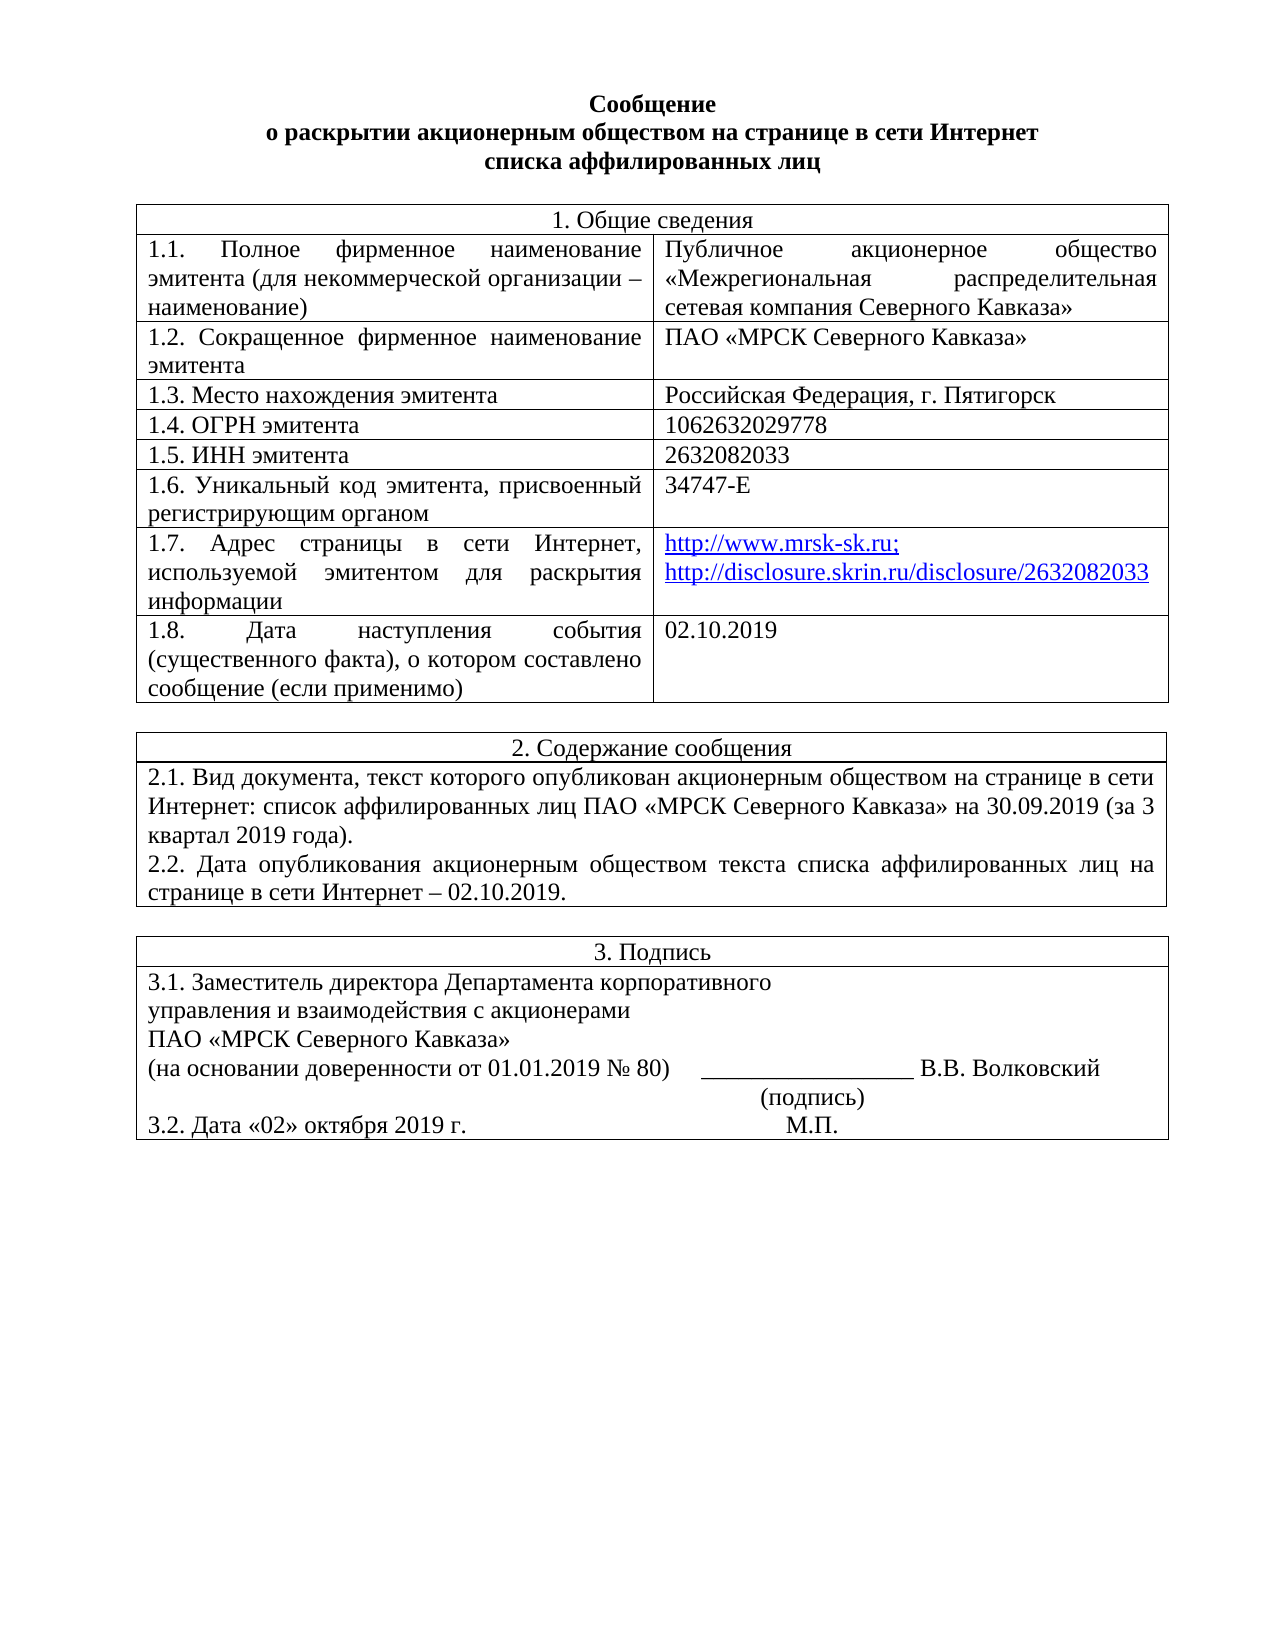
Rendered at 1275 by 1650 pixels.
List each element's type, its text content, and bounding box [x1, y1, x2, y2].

table_cell 1.4. ОГРН эмитента [137, 410, 653, 439]
table_cell 1.5. ИНН эмитента [137, 440, 653, 469]
table_cell 34747-E [654, 470, 1168, 527]
table_cell 1.6. Уникальный код эмитента, присвоенный регистрирующим органом [137, 470, 653, 527]
table_cell 2.1. Вид документа, текст которого опубликован акционерным обществом на странице в сети Интернет: список аффилированных лиц ПАО «МРСК Северного Кавказа» на 30.09.2019 (за 3 квартал 2019 года). 2.2. Дата опубликования акционерным обществом текста списка аффилированных лиц на странице в сети Интернет – 02.10.2019. [137, 763, 1166, 906]
table_header 2. Содержание сообщения [137, 733, 1166, 761]
text Сообщение [148, 89, 1157, 117]
table_cell 2632082033 [654, 440, 1168, 469]
table_cell Публичное акционерное общество «Межрегиональная распределительная сетевая компания Северного Кавказа» [654, 235, 1168, 321]
table_cell http://www.mrsk-sk.ru; http://disclosure.skrin.ru/disclosure/2632082033 [654, 528, 1168, 614]
table_cell Российская Федерация, г. Пятигорск [654, 380, 1168, 409]
table_cell 02.10.2019 [654, 616, 1168, 702]
table_cell 1062632029778 [654, 410, 1168, 439]
table_cell 1.7. Адрес страницы в сети Интернет, используемой эмитентом для раскрытия информации [137, 528, 653, 614]
table_cell 1.8. Дата наступления события (существенного факта), о котором составлено сообщение (если применимо) [137, 616, 653, 702]
table_cell ПАО «МРСК Северного Кавказа» [654, 322, 1168, 379]
table_header 3. Подпись [137, 937, 1168, 966]
table_cell 1.2. Сокращенное фирменное наименование эмитента [137, 322, 653, 379]
text о раскрытии акционерным обществом на странице в сети Интернет [148, 117, 1157, 146]
table_cell 1.1. Полное фирменное наименование эмитента (для некоммерческой организации – наименование) [137, 235, 653, 321]
table_cell 3.1. Заместитель директора Департамента корпоративного управления и взаимодействия с акционерами ПАО «МРСК Северного Кавказа» (на основании доверенности от 01.01.2019 № 80) _________________ В.В. Волковский (подпись) 3.2. Дата «02» октября 2019 г. М.П. [137, 967, 1168, 1139]
text списка аффилированных лиц [148, 146, 1157, 175]
table_header 1. Общие сведения [137, 205, 1168, 233]
table_cell 1.3. Место нахождения эмитента [137, 380, 653, 409]
